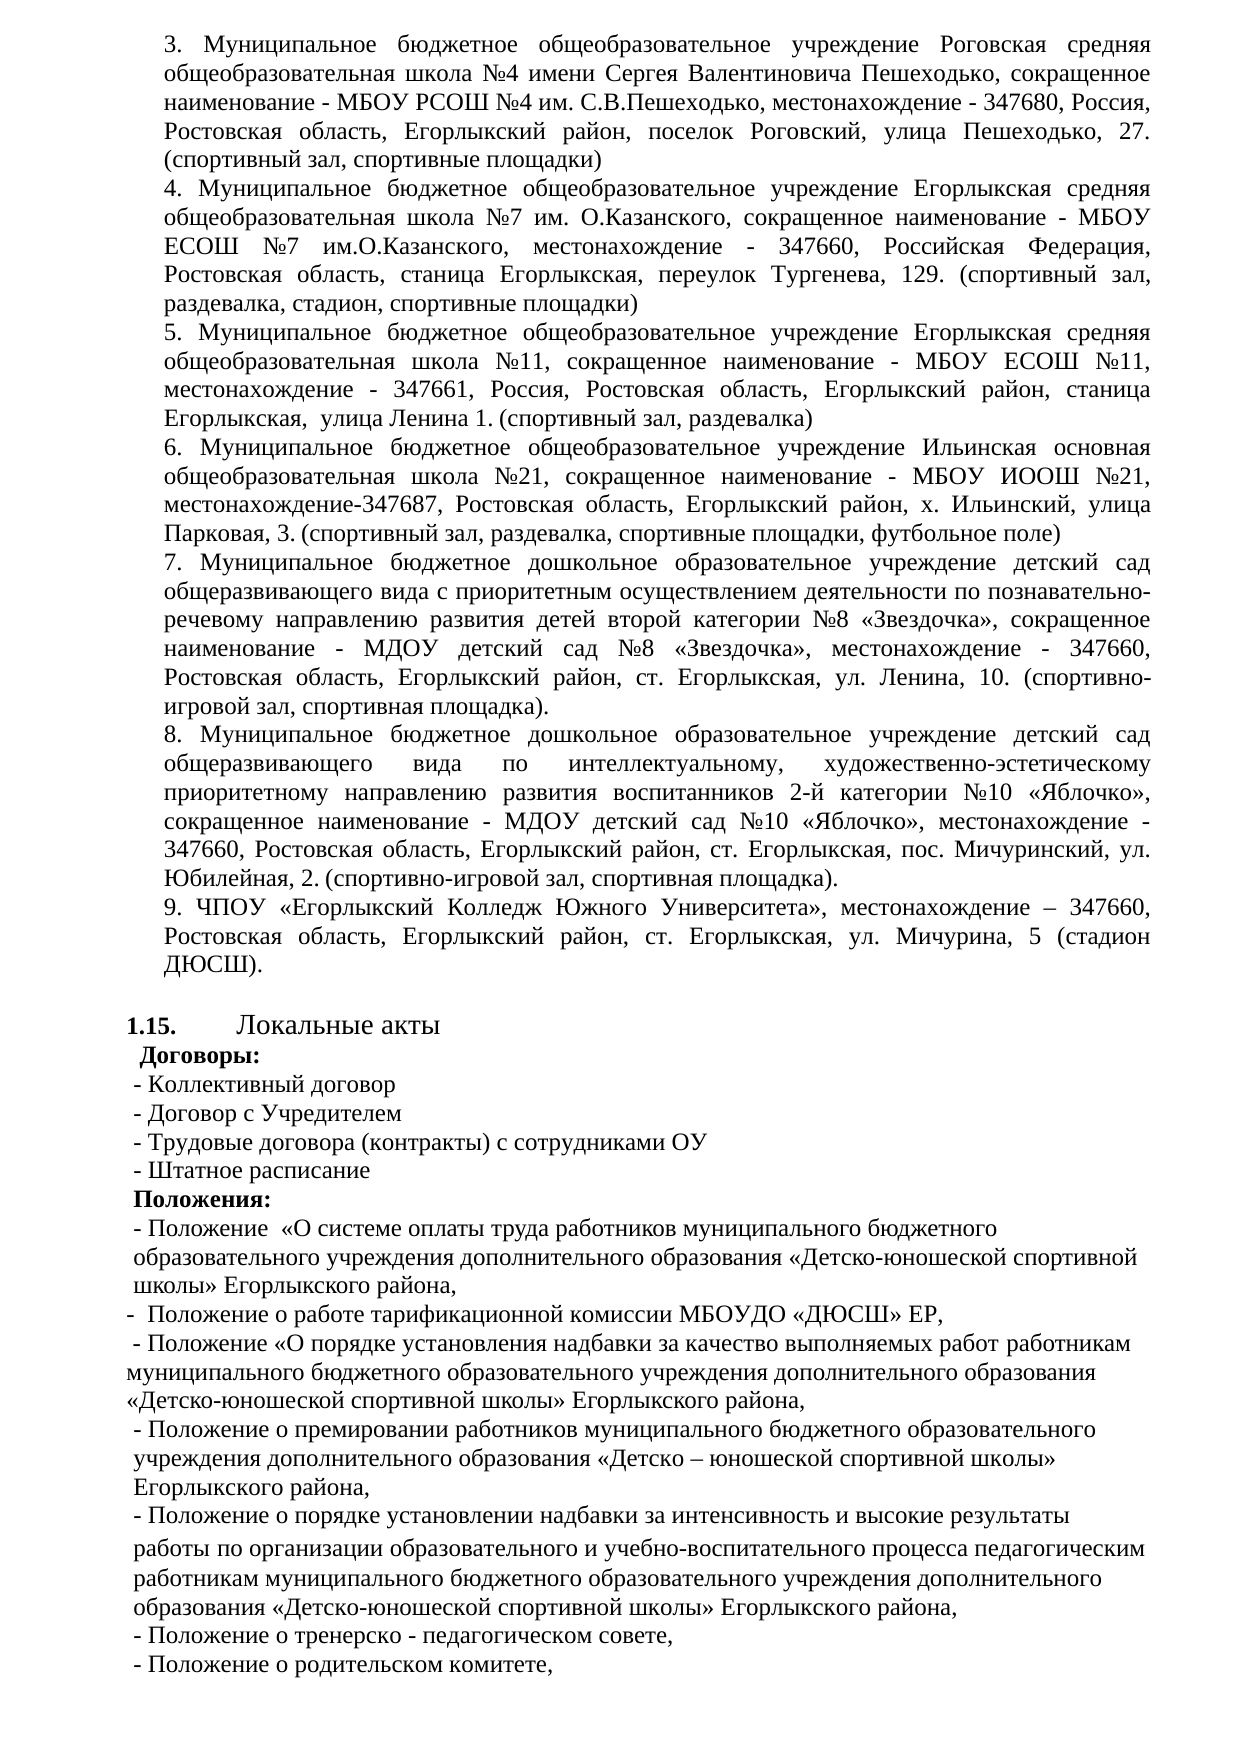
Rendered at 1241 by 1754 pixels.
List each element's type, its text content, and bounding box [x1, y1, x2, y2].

text - Коллективный договор [133, 1069, 1137, 1098]
text Положения: [133, 1184, 1152, 1213]
title 4. Муниципальное бюджетное общеобразовательное учреждение Егорлыкская средняя общеобразовательная школа №7 им. О.Казанского, сокращенное наименование - МБОУ ЕСОШ №7 им.О.Казанского, местонахождение - 347660, Российская Федерация, Ростовская область, станица Егорлыкская, переулок Тургенева, 129. (спортивный зал, раздевалка, стадион, спортивные площадки) [164, 173, 1152, 317]
text - Положение «О системе оплаты труда работников муниципального бюджетного образовательного учреждения дополнительного образования «Детско-юношеской спортивной школы» Егорлыкского района, [133, 1213, 1152, 1299]
title 9. ЧПОУ «Егорлыкский Колледж Южного Университета», местонахождение – 347660, Ростовская область, Егорлыкский район, ст. Егорлыкская, ул. Мичурина, 5 (стадион ДЮСШ). [164, 892, 1152, 978]
title 7. Муниципальное бюджетное дошкольное образовательное учреждение детский сад общеразвивающего вида с приоритетным осуществлением деятельности по познавательно-речевому направлению развития детей второй категории №8 «Звездочка», сокращенное наименование - МДОУ детский сад №8 «Звездочка», местонахождение - 347660, Ростовская область, Егорлыкский район, ст. Егорлыкская, ул. Ленина, 10. (спортивно-игровой зал, спортивная площадка). [164, 547, 1152, 719]
text - Положение «О порядке установления надбавки за качество выполняемых работ работникам муниципального бюджетного образовательного учреждения дополнительного образования «Детско-юношеской спортивной школы» Егорлыкского района, [126, 1328, 1152, 1414]
text - Положение о родительском комитете, [133, 1649, 1152, 1678]
title 5. Муниципальное бюджетное общеобразовательное учреждение Егорлыкская средняя общеобразовательная школа №11, сокращенное наименование - МБОУ ЕСОШ №11, местонахождение - 347661, Россия, Ростовская область, Егорлыкский район, станица Егорлыкская, улица Ленина 1. (спортивный зал, раздевалка) [164, 317, 1152, 432]
title 8. Муниципальное бюджетное дошкольное образовательное учреждение детский сад общеразвивающего вида по интеллектуальному, художественно-эстетическому приоритетному направлению развития воспитанников 2-й категории №10 «Яблочко», сокращенное наименование - МДОУ детский сад №10 «Яблочко», местонахождение - 347660, Ростовская область, Егорлыкский район, ст. Егорлыкская, пос. Мичуринский, ул. Юбилейная, 2. (спортивно-игровой зал, спортивная площадка). [164, 719, 1152, 892]
text - Трудовые договора (контракты) с сотрудниками ОУ [133, 1127, 1152, 1156]
text - Положение о порядке установлении надбавки за интенсивность и высокие результаты работы по организации образовательного и учебно-воспитательного процесса педагогическим работникам муниципального бюджетного образовательного учреждения дополнительного образования «Детско-юношеской спортивной школы» Егорлыкского района, [133, 1501, 1152, 1620]
title 6. Муниципальное бюджетное общеобразовательное учреждение Ильинская основная общеобразовательная школа №21, сокращенное наименование - МБОУ ИООШ №21, местонахождение-347687, Ростовская область, Егорлыкский район, х. Ильинский, улица Парковая, 3. (спортивный зал, раздевалка, спортивные площадки, футбольное поле) [164, 432, 1152, 547]
text - Штатное расписание [133, 1156, 1152, 1184]
text - Положение о тренерско - педагогическом совете, [133, 1620, 1152, 1649]
text Договоры: [133, 1041, 574, 1069]
text - Договор с Учредителем [133, 1098, 1152, 1127]
list Локальные акты [107, 1007, 574, 1041]
text - Положение о работе тарификационной комиссии МБОУДО «ДЮСШ» ЕР, [126, 1299, 1152, 1328]
title 3. Муниципальное бюджетное общеобразовательное учреждение Роговская средняя общеобразовательная школа №4 имени Сергея Валентиновича Пешеходько, сокращенное наименование - МБОУ РСОШ №4 им. С.В.Пешеходько, местонахождение - 347680, Россия, Ростовская область, Егорлыкский район, поселок Роговский, улица Пешеходько, 27. (спортивный зал, спортивные площадки) [164, 29, 1152, 173]
text - Положение о премировании работников муниципального бюджетного образовательного учреждения дополнительного образования «Детско – юношеской спортивной школы» Егорлыкского района, [133, 1414, 1152, 1501]
